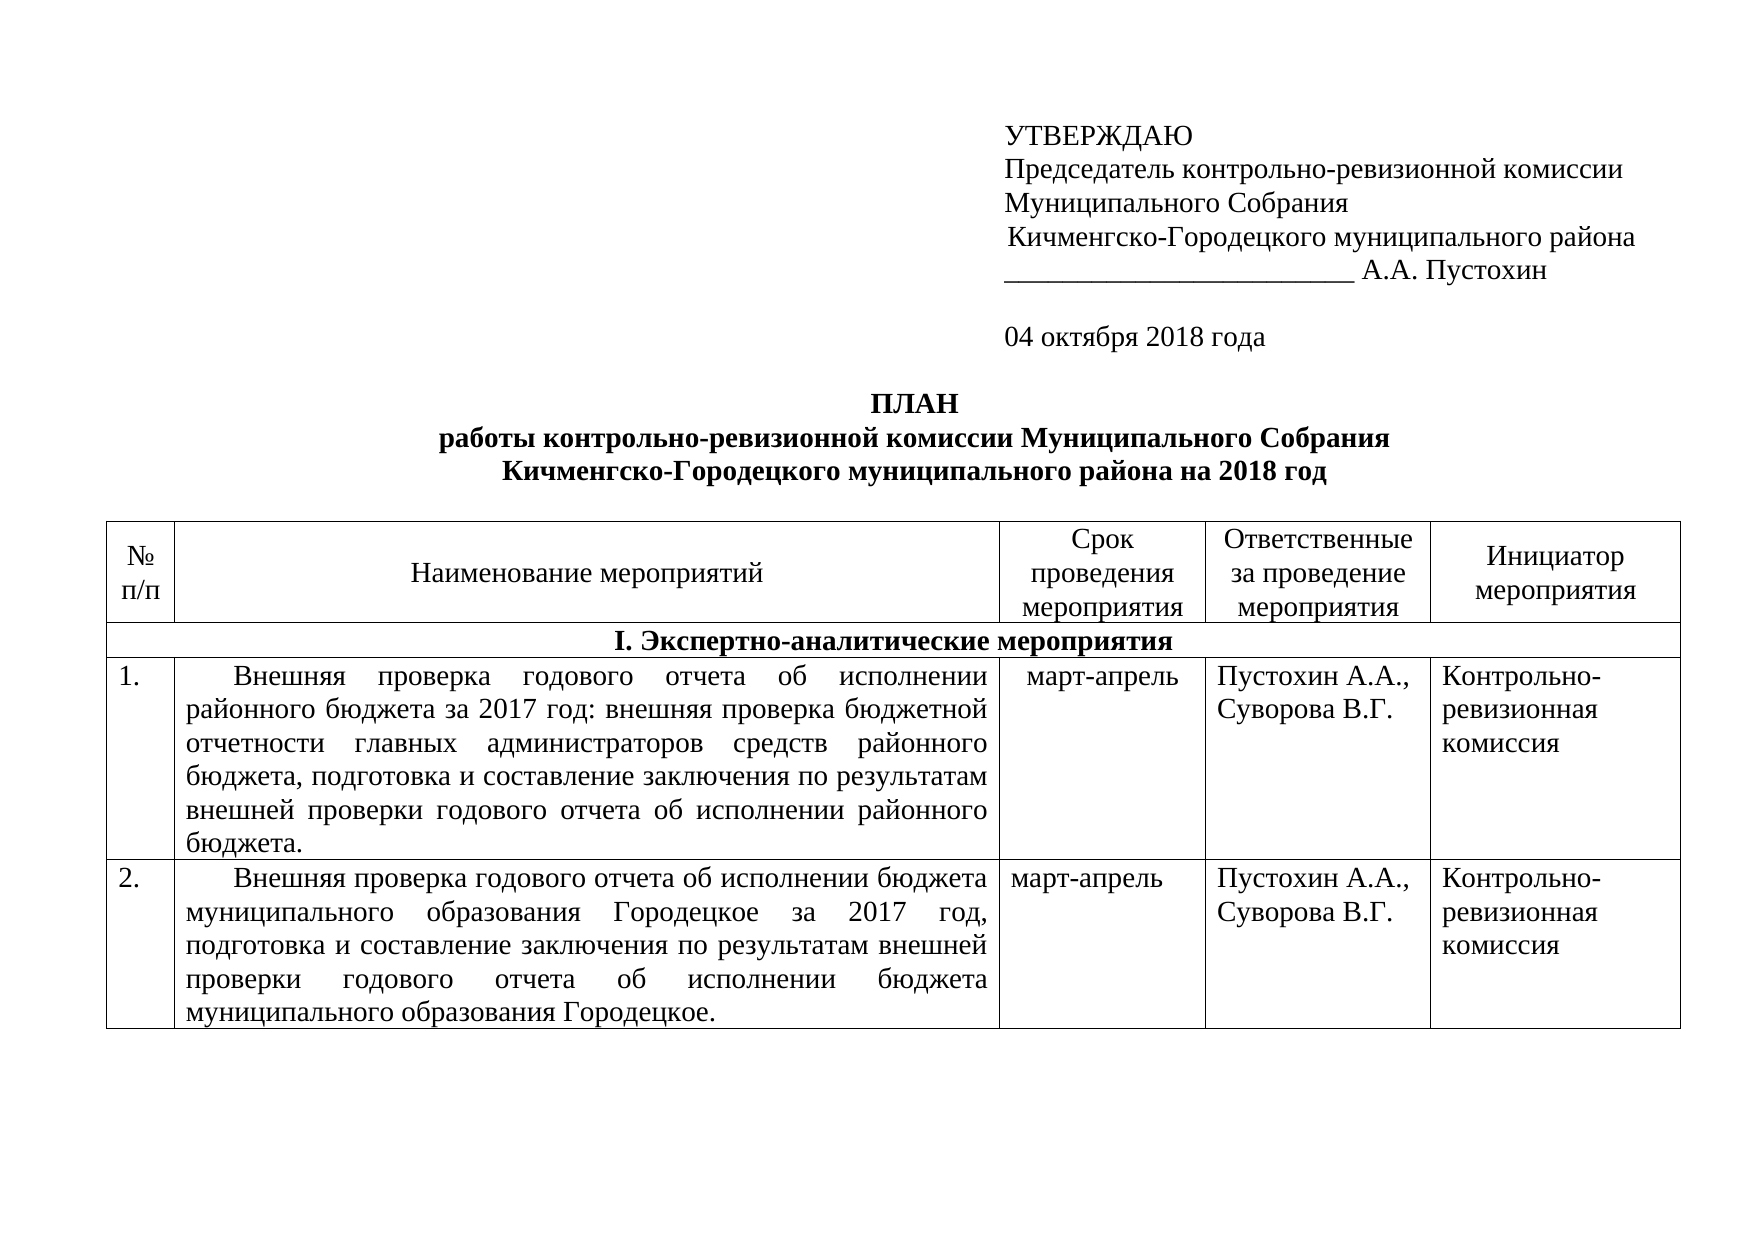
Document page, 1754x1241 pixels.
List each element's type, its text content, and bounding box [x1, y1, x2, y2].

table_header Наименование мероприятий [175, 522, 999, 622]
table_header Инициатор мероприятия [1431, 522, 1680, 622]
table_cell [107, 658, 174, 859]
table_cell Контрольно- ревизионная комиссия [1431, 860, 1680, 1028]
table_cell Внешняя проверка годового отчета об исполнении бюджета муниципального образования Городецкое за 2017 год, подготовка и составление заключения по результатам внешней проверки годового отчета об исполнении бюджета муниципального образования Городецкое. [175, 860, 999, 1028]
table_cell Пустохин А.А., Суворова В.Г. [1206, 658, 1430, 859]
text работы контрольно-ревизионной комиссии Муниципального Собрания [118, 420, 1636, 453]
table_cell Пустохин А.А., Суворова В.Г. [1206, 860, 1430, 1028]
text Кичменгско-Городецкого муниципального района [1004, 219, 1636, 252]
table_header № п/п [107, 522, 174, 622]
text ПЛАН [118, 386, 1636, 420]
text Муниципального Собрания [1004, 185, 1636, 219]
text 04 октября 2018 года [1004, 319, 1636, 353]
text Кичменгско-Городецкого муниципального района на 2018 год [118, 453, 1636, 487]
table_cell Экспертно-аналитические мероприятия [107, 623, 1680, 657]
table_cell Внешняя проверка годового отчета об исполнении районного бюджета за 2017 год: внешняя проверка бюджетной отчетности главных администраторов средств районного бюджета, подготовка и составление заключения по результатам внешней проверки годового отчета об исполнении районного бюджета. [175, 658, 999, 859]
table_cell Контрольно- ревизионная комиссия [1431, 658, 1680, 859]
table_cell март-апрель [1000, 658, 1205, 859]
text Председатель контрольно-ревизионной комиссии [1004, 152, 1636, 185]
text ________________________ А.А. Пустохин [1004, 252, 1636, 286]
table_header Срок проведения мероприятия [1000, 522, 1205, 622]
table_cell март-апрель [1000, 860, 1205, 1028]
text УТВЕРЖДАЮ [1004, 118, 1636, 152]
table_cell [107, 860, 174, 1028]
table_header Ответственные за проведение мероприятия [1206, 522, 1430, 622]
